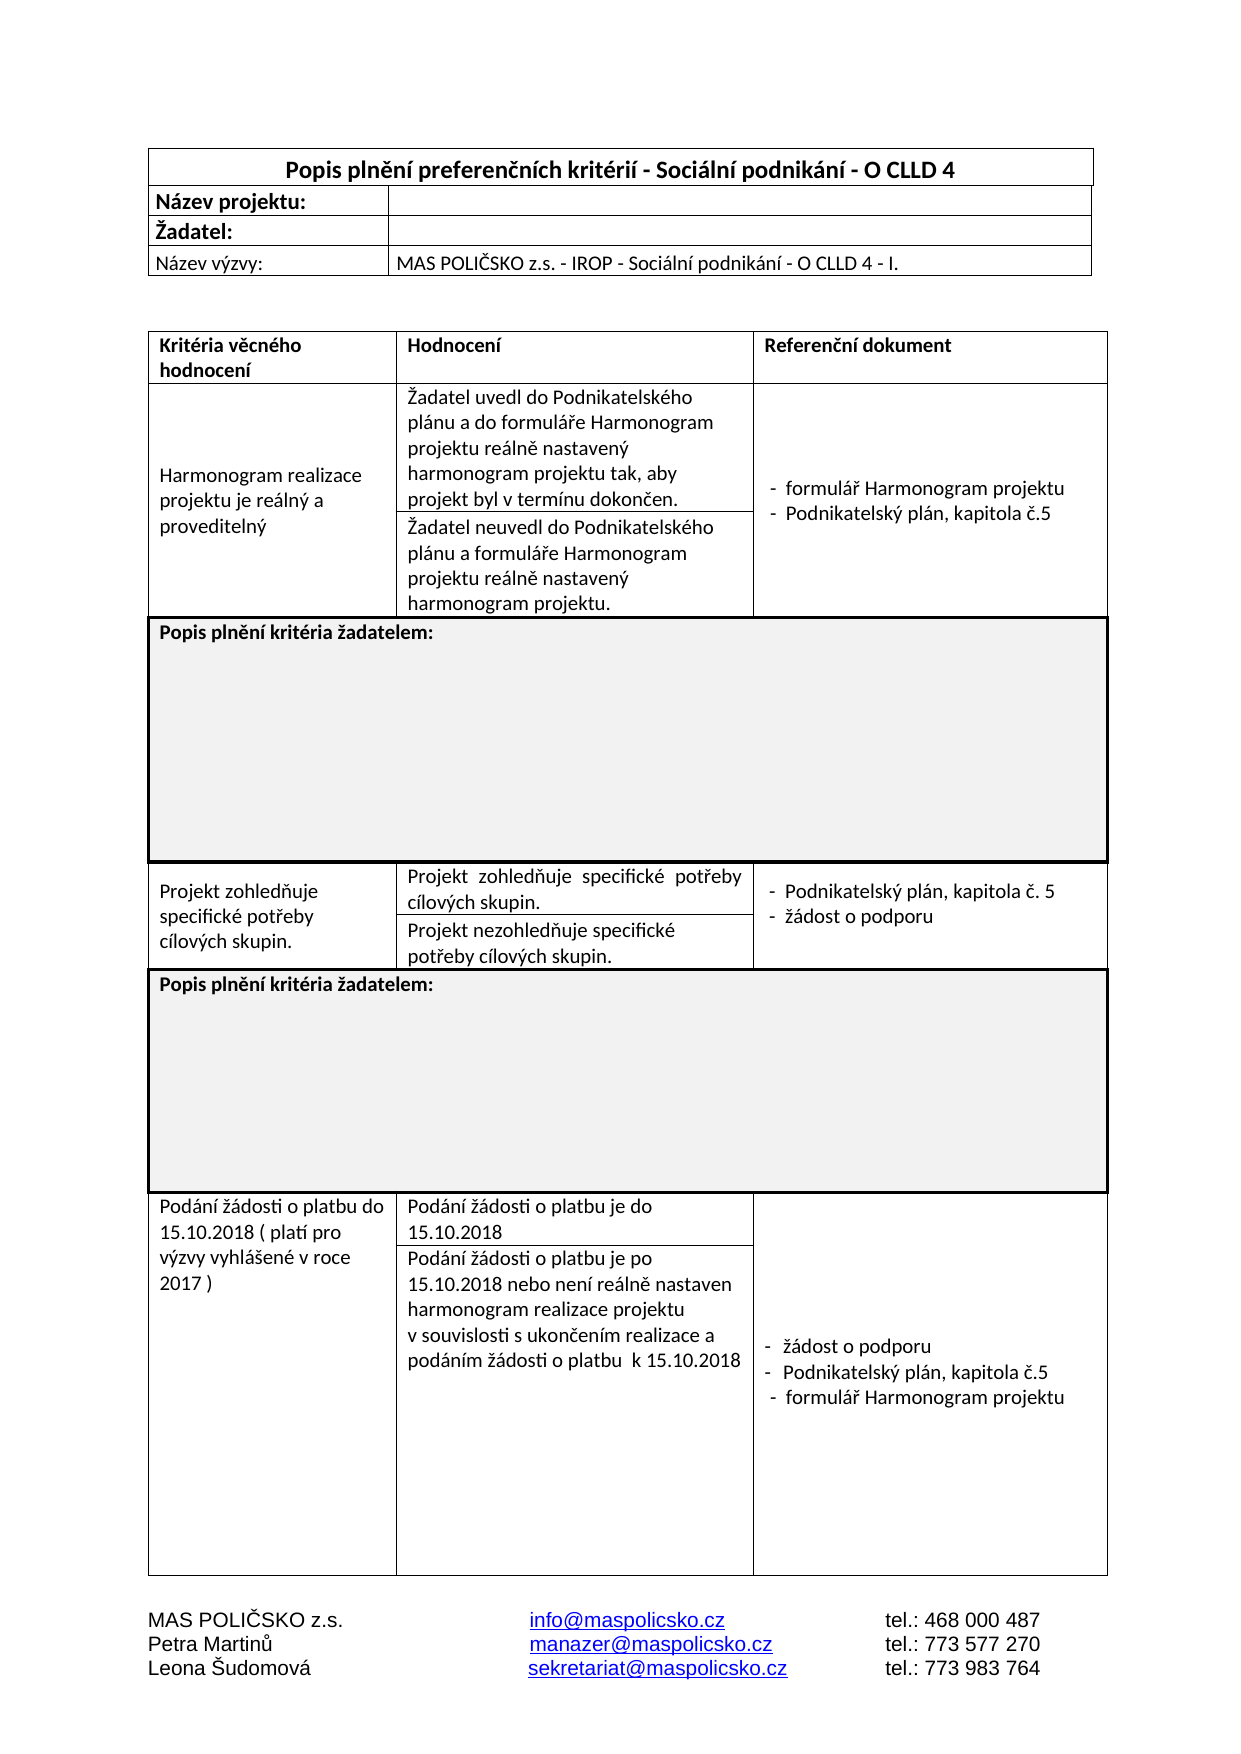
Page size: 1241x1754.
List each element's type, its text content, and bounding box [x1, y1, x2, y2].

table_cell formulář Harmonogram projektu Podnikatelský plán, kapitola č.5 [754, 384, 1107, 616]
table_header Kritéria věcného hodnocení [149, 332, 396, 383]
table_cell Podání žádosti o platbu do 15.10.2018 ( platí pro výzvy vyhlášené v roce 2017 ) [149, 1194, 396, 1575]
table_cell Popis plnění kritéria žadatelem: [150, 619, 1106, 860]
table_cell - Podnikatelský plán, kapitola č. 5 - žádost o podporu [754, 864, 1107, 968]
table_cell Projekt zohledňuje specifické potřeby cílových skupin. [397, 864, 753, 914]
table_cell Žadatel uvedl do Podnikatelského plánu a do formuláře Harmonogram projektu reálně nastavený harmonogram projektu tak, aby projekt byl v termínu dokončen. [397, 384, 753, 511]
table_cell Podání žádosti o platbu je do 15.10.2018 [397, 1194, 753, 1244]
table_cell Projekt zohledňuje specifické potřeby cílových skupin. [149, 864, 396, 968]
table_cell Popis plnění kritéria žadatelem: [150, 971, 1106, 1191]
table_cell Žadatel: [149, 216, 388, 245]
table_cell MAS POLIČSKO z.s. - IROP - Sociální podnikání - O CLLD 4 - I. [389, 246, 1091, 275]
table_cell [389, 216, 1091, 245]
table_cell Projekt nezohledňuje specifické potřeby cílových skupin. [397, 915, 753, 968]
table_cell [389, 186, 1091, 215]
table_cell Žadatel neuvedl do Podnikatelského plánu a formuláře Harmonogram projektu reálně nastavený harmonogram projektu. [397, 512, 753, 616]
table_cell Název projektu: [149, 186, 388, 215]
table_header Referenční dokument [754, 332, 1107, 383]
table_cell Název výzvy: [149, 246, 388, 275]
table_cell žádost o podporu Podnikatelský plán, kapitola č.5 formulář Harmonogram projektu [754, 1194, 1107, 1575]
table_cell Harmonogram realizace projektu je reálný a proveditelný [149, 384, 396, 616]
table_cell Podání žádosti o platbu je po 15.10.2018 nebo není reálně nastaven harmonogram realizace projektu v souvislosti s ukončením realizace a podáním žádosti o platbu k 15.10.2018 [397, 1246, 753, 1575]
table_header Hodnocení [397, 332, 753, 383]
table_header Popis plnění preferenčních kritérií - Sociální podnikání - O CLLD 4 [149, 149, 1093, 185]
